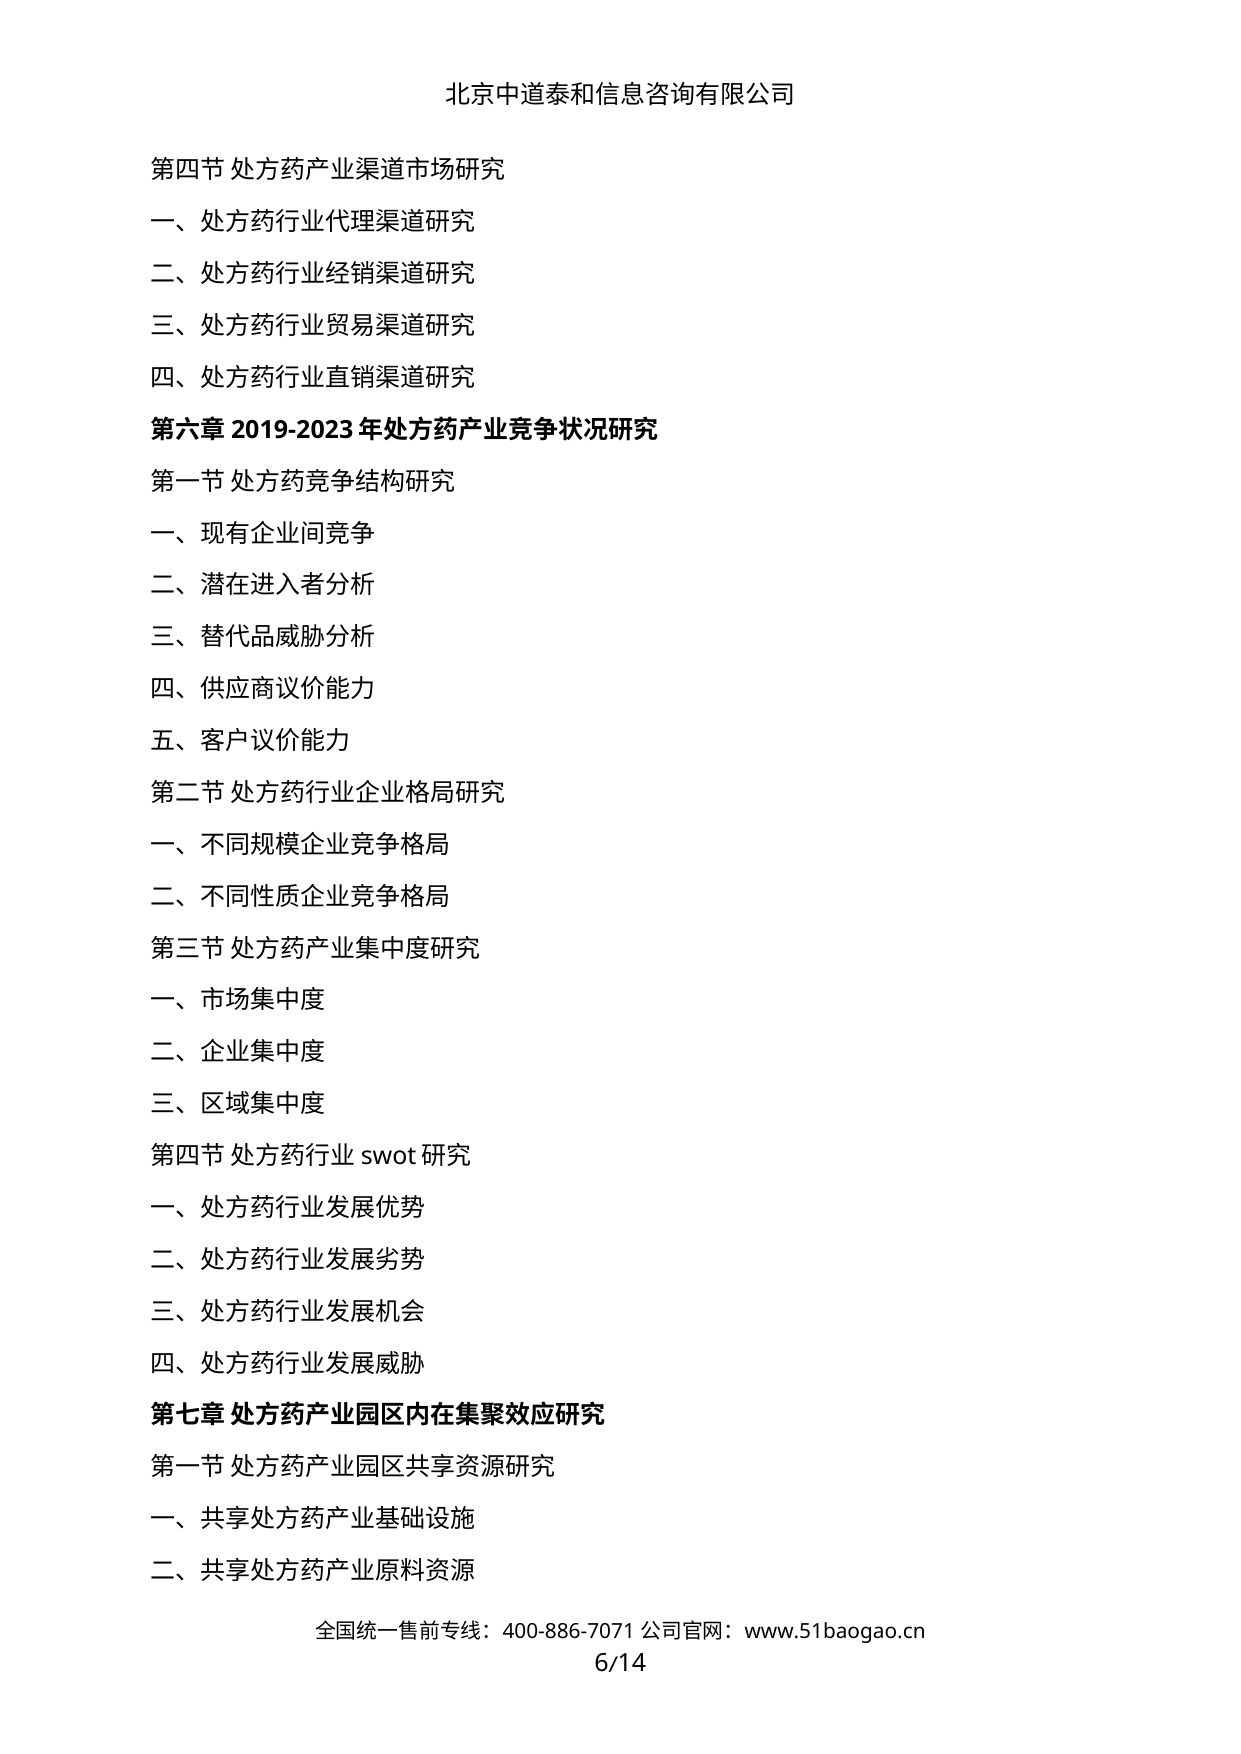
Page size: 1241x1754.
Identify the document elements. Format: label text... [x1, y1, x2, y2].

text 三、处方药行业贸易渠道研究 [150, 306, 1090, 342]
text 二、企业集中度 [150, 1032, 1090, 1068]
text 二、共享处方药产业原料资源 [150, 1551, 1090, 1587]
text 第七章 处方药产业园区内在集聚效应研究 [150, 1395, 1090, 1431]
text 第六章 2019-2023年处方药产业竞争状况研究 [150, 409, 1090, 446]
text 第二节 处方药行业企业格局研究 [150, 772, 1090, 809]
text 二、处方药行业经销渠道研究 [150, 254, 1090, 290]
text 第一节 处方药竞争结构研究 [150, 461, 1090, 497]
text 二、不同性质企业竞争格局 [150, 876, 1090, 912]
text 三、替代品威胁分析 [150, 617, 1090, 653]
text 一、不同规模企业竞争格局 [150, 824, 1090, 861]
text 四、供应商议价能力 [150, 669, 1090, 705]
text 三、区域集中度 [150, 1084, 1090, 1120]
text 一、处方药行业发展优势 [150, 1187, 1090, 1224]
text 一、共享处方药产业基础设施 [150, 1499, 1090, 1535]
text 五、客户议价能力 [150, 721, 1090, 757]
text 一、处方药行业代理渠道研究 [150, 202, 1090, 238]
text 四、处方药行业发展威胁 [150, 1343, 1090, 1379]
text 第四节 处方药产业渠道市场研究 [150, 150, 1090, 186]
text 第三节 处方药产业集中度研究 [150, 928, 1090, 964]
text 三、处方药行业发展机会 [150, 1291, 1090, 1327]
text 四、处方药行业直销渠道研究 [150, 357, 1090, 394]
text 二、处方药行业发展劣势 [150, 1239, 1090, 1276]
text 第四节 处方药行业swot研究 [150, 1136, 1090, 1172]
text 二、潜在进入者分析 [150, 565, 1090, 601]
text 一、现有企业间竞争 [150, 513, 1090, 549]
text 第一节 处方药产业园区共享资源研究 [150, 1447, 1090, 1483]
text 一、市场集中度 [150, 980, 1090, 1016]
